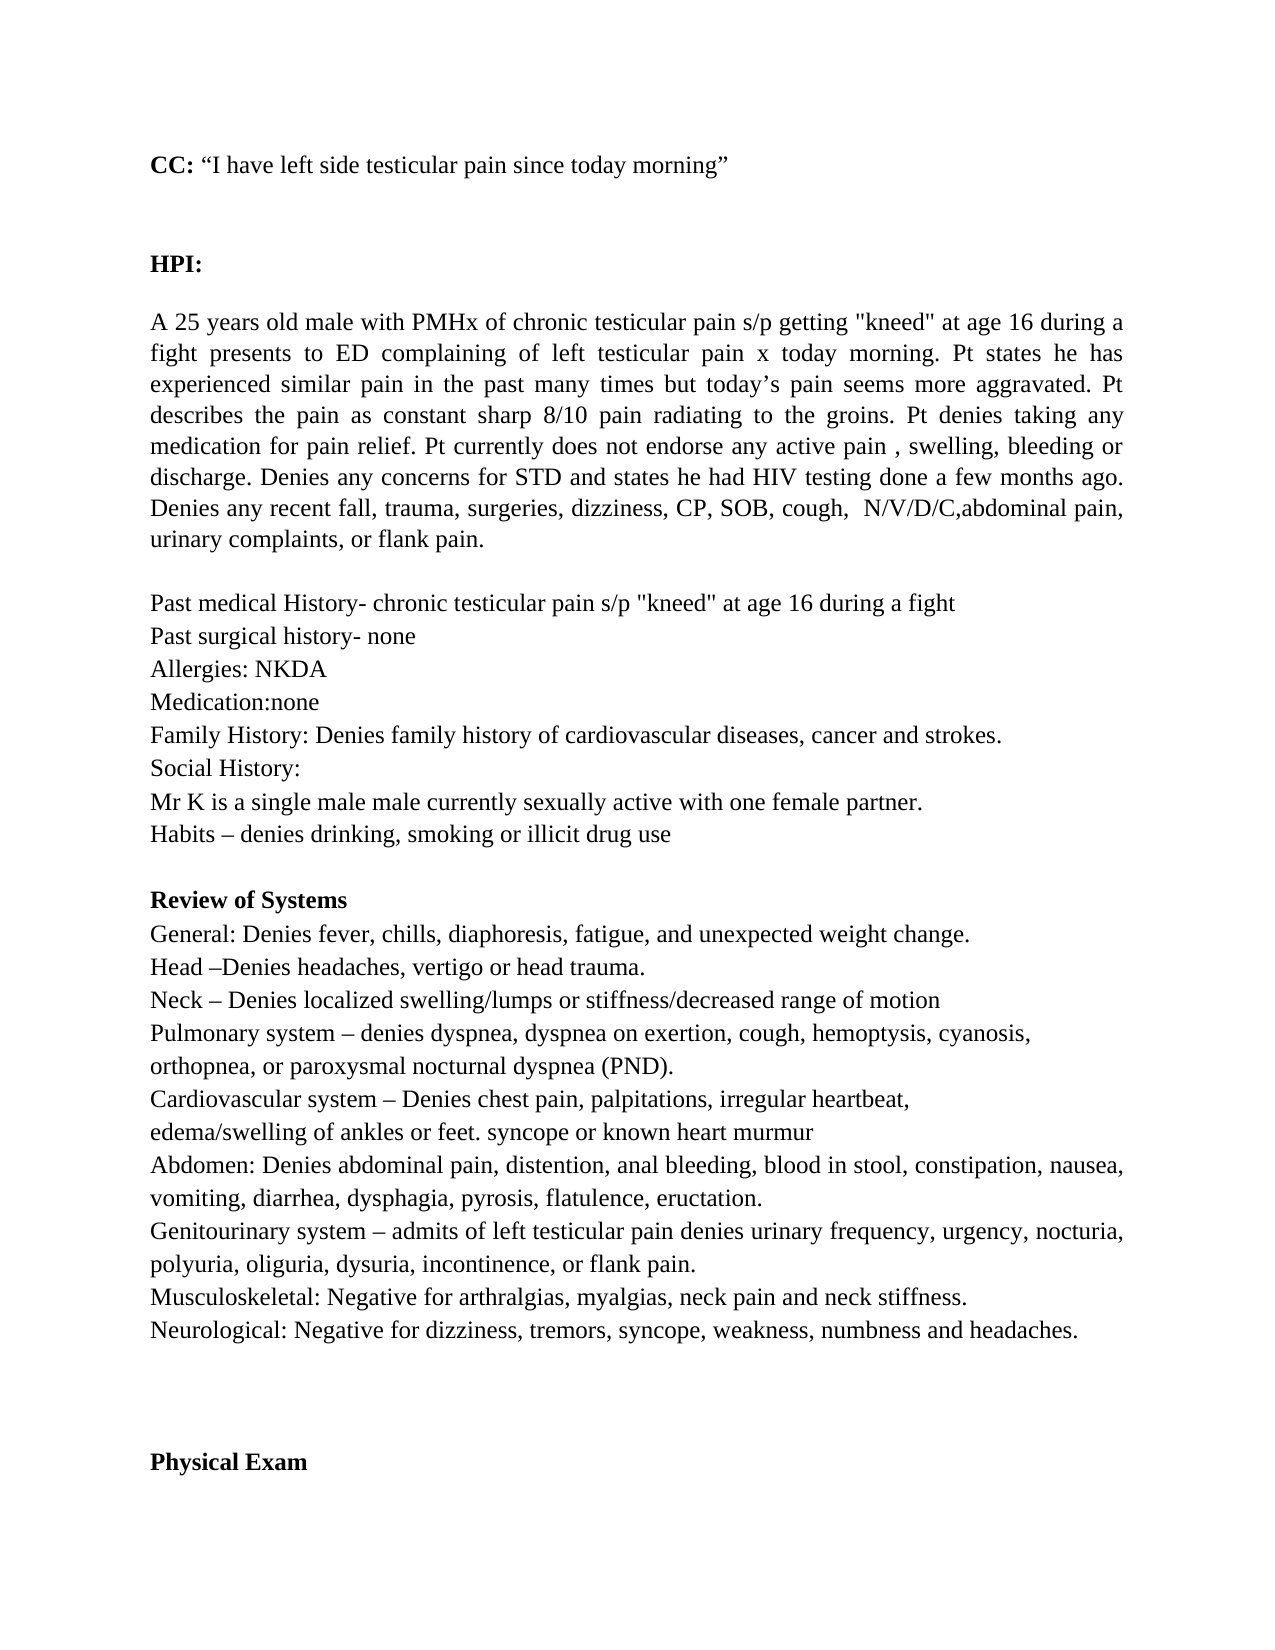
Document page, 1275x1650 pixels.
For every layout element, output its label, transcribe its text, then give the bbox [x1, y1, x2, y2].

text A 25 years old male with PMHx of chronic testicular pain s/p getting "kneed" at age 16 during a fight presents to ED complaining of left testicular pain x today morning. Pt states he has experienced similar pain in the past many times but today’s pain seems more aggravated. Pt describes the pain as constant sharp 8/10 pain radiating to the groins. Pt denies taking any medication for pain relief. Pt currently does not endorse any active pain , swelling, bleeding or discharge. Denies any concerns for STD and states he had HIV testing done a few months ago. Denies any recent fall, trauma, surgeries, dizziness, CP, SOB, cough, N/V/D/C,abdominal pain, urinary complaints, or flank pain. [150, 307, 1125, 553]
text Mr K is a single male male currently sexually active with one female partner. [150, 787, 1125, 815]
text orthopnea, or paroxysmal nocturnal dyspnea (PND). [150, 1051, 1125, 1079]
text Medication:none [150, 687, 1125, 716]
text edema/swelling of ankles or feet. syncope or known heart murmur [150, 1117, 1125, 1146]
text Abdomen: Denies abdominal pain, distention, anal bleeding, blood in stool, constipation, nausea, vomiting, diarrhea, dysphagia, pyrosis, flatulence, eructation. [150, 1150, 1125, 1212]
text General: Denies fever, chills, diaphoresis, fatigue, and unexpected weight change. [150, 919, 1125, 947]
text Neurological: Negative for dizziness, tremors, syncope, weakness, numbness and headaches. [150, 1315, 1125, 1344]
text Family History: Denies family history of cardiovascular diseases, cancer and strokes. [150, 721, 1125, 749]
text Pulmonary system – denies dyspnea, dyspnea on exertion, cough, hemoptysis, cyanosis, [150, 1018, 1125, 1046]
text Past surgical history- none [150, 621, 1125, 650]
text Habits – denies drinking, smoking or illicit drug use [150, 819, 1125, 848]
text Musculoskeletal: Negative for arthralgias, myalgias, neck pain and neck stiffness. [150, 1282, 1125, 1311]
text HPI: [150, 249, 1125, 278]
text Social History: [150, 753, 1125, 782]
text Genitourinary system – admits of left testicular pain denies urinary frequency, urgency, nocturia, polyuria, oliguria, dysuria, incontinence, or flank pain. [150, 1216, 1125, 1278]
text Cardiovascular system – Denies chest pain, palpitations, irregular heartbeat, [150, 1084, 1125, 1112]
text Head –Denies headaches, vertigo or head trauma. [150, 952, 1125, 980]
text Review of Systems [150, 886, 1125, 914]
text Allergies: NKDA [150, 654, 1125, 683]
text CC: “I have left side testicular pain since today morning” [150, 150, 1125, 179]
text Neck – Denies localized swelling/lumps or stiffness/decreased range of motion [150, 985, 1125, 1013]
text Past medical History- chronic testicular pain s/p "kneed" at age 16 during a fight [150, 588, 1125, 617]
text Physical Exam [150, 1447, 1125, 1476]
